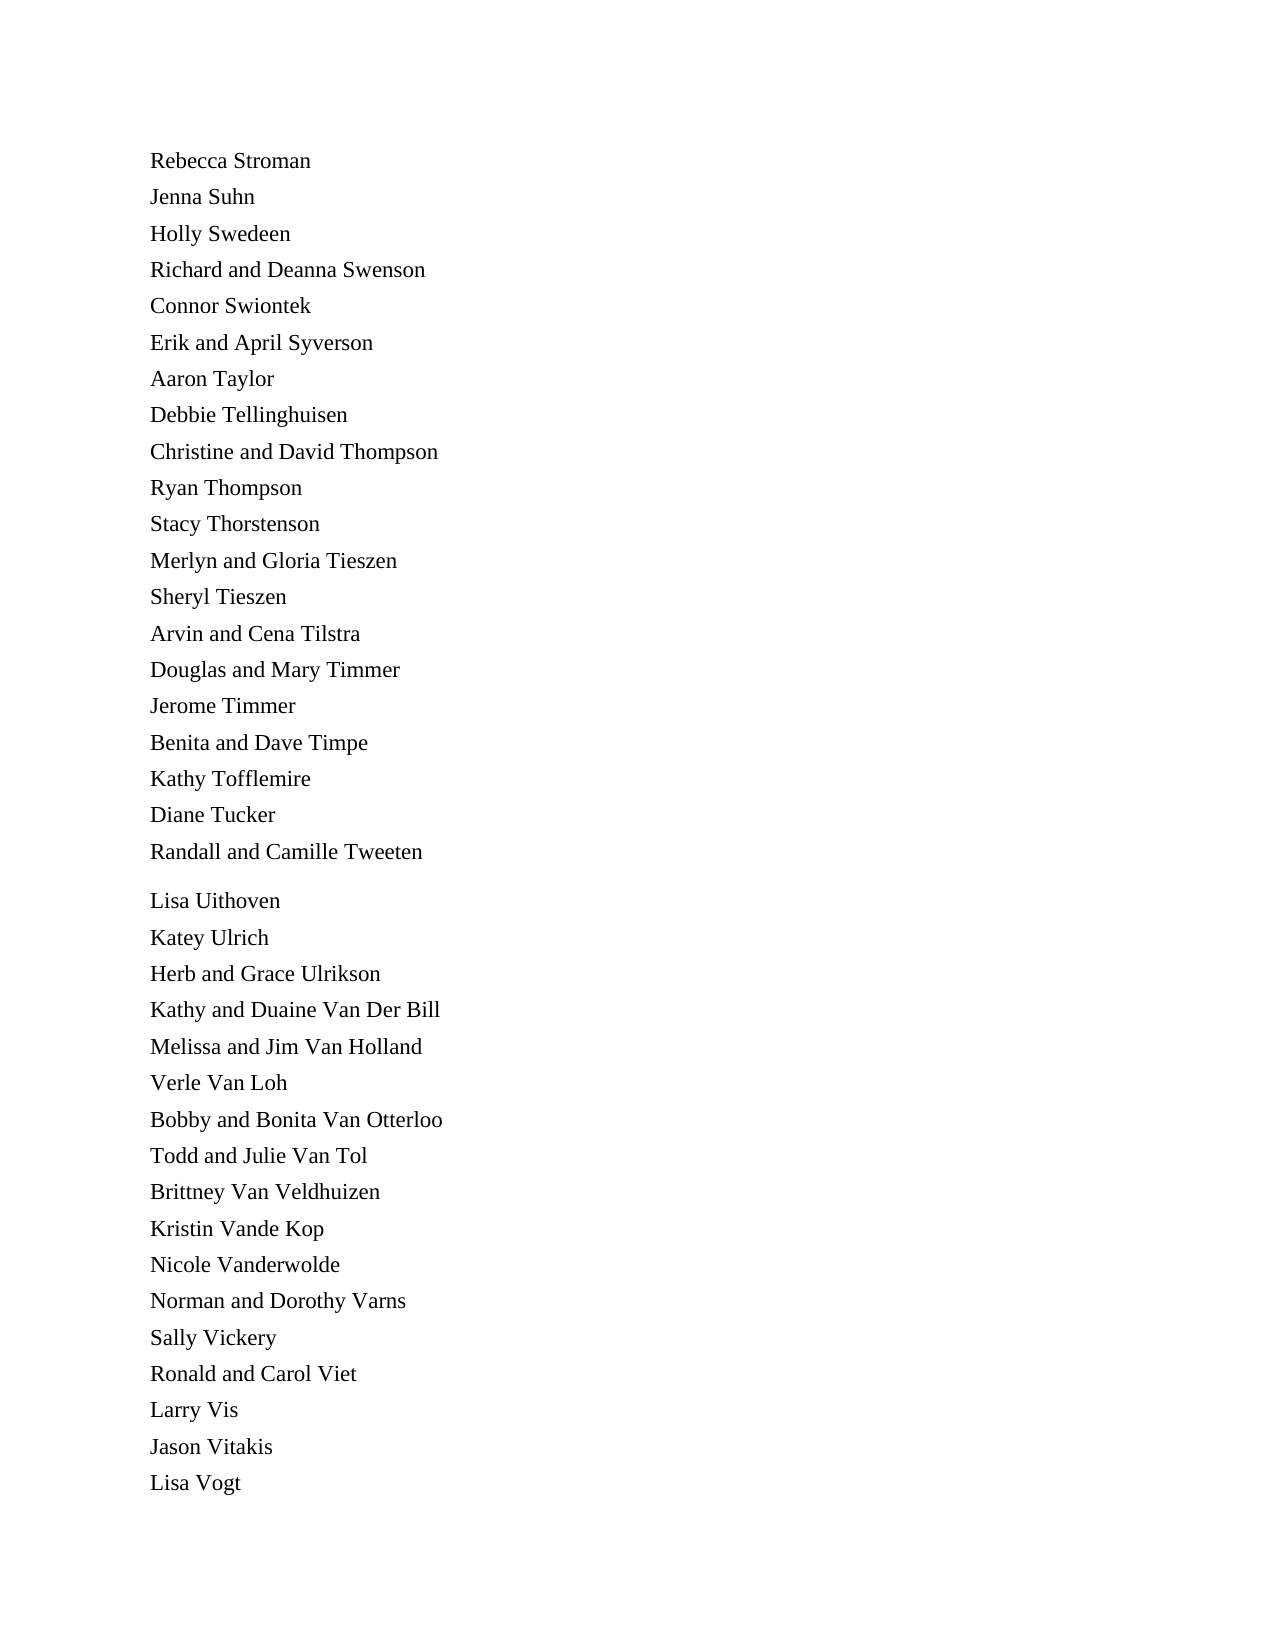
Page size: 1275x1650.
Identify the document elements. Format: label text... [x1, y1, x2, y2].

text Benita and Dave Timpe [150, 732, 1125, 754]
text Bobby and Bonita Van Otterloo [150, 1109, 1125, 1132]
text Brittney Van Veldhuizen [150, 1181, 1125, 1204]
text Todd and Julie Van Tol [150, 1145, 1125, 1168]
text Ryan Thompson [150, 477, 1125, 500]
text Rebecca Stroman [150, 150, 1125, 173]
text Merlyn and Gloria Tieszen [150, 550, 1125, 573]
text Douglas and Mary Timmer [150, 659, 1125, 682]
text Erik and April Syverson [150, 332, 1125, 355]
text Diane Tucker [150, 804, 1125, 827]
text Lisa Uithoven [150, 891, 1125, 913]
text Jenna Suhn [150, 186, 1125, 209]
text Kathy Tofflemire [150, 768, 1125, 791]
text Richard and Deanna Swenson [150, 259, 1125, 282]
text Stacy Thorstenson [150, 513, 1125, 536]
text Kristin Vande Kop [150, 1218, 1125, 1241]
text Norman and Dorothy Varns [150, 1290, 1125, 1313]
text Lisa Vogt [150, 1472, 1125, 1495]
text Connor Swiontek [150, 295, 1125, 318]
text Melissa and Jim Van Holland [150, 1036, 1125, 1059]
text Sheryl Tieszen [150, 586, 1125, 609]
text Larry Vis [150, 1399, 1125, 1422]
text Jerome Timmer [150, 695, 1125, 718]
text Katey Ulrich [150, 927, 1125, 950]
text Kathy and Duaine Van Der Bill [150, 999, 1125, 1022]
text Christine and David Thompson [150, 441, 1125, 464]
text Verle Van Loh [150, 1072, 1125, 1095]
text Arvin and Cena Tilstra [150, 623, 1125, 646]
text Sally Vickery [150, 1327, 1125, 1350]
text Jason Vitakis [150, 1436, 1125, 1459]
text Holly Swedeen [150, 223, 1125, 246]
text Ronald and Carol Viet [150, 1363, 1125, 1386]
text Herb and Grace Ulrikson [150, 963, 1125, 986]
text Aaron Taylor [150, 368, 1125, 391]
text Randall and Camille Tweeten [150, 841, 1125, 864]
text Nicole Vanderwolde [150, 1254, 1125, 1277]
text Debbie Tellinghuisen [150, 404, 1125, 427]
